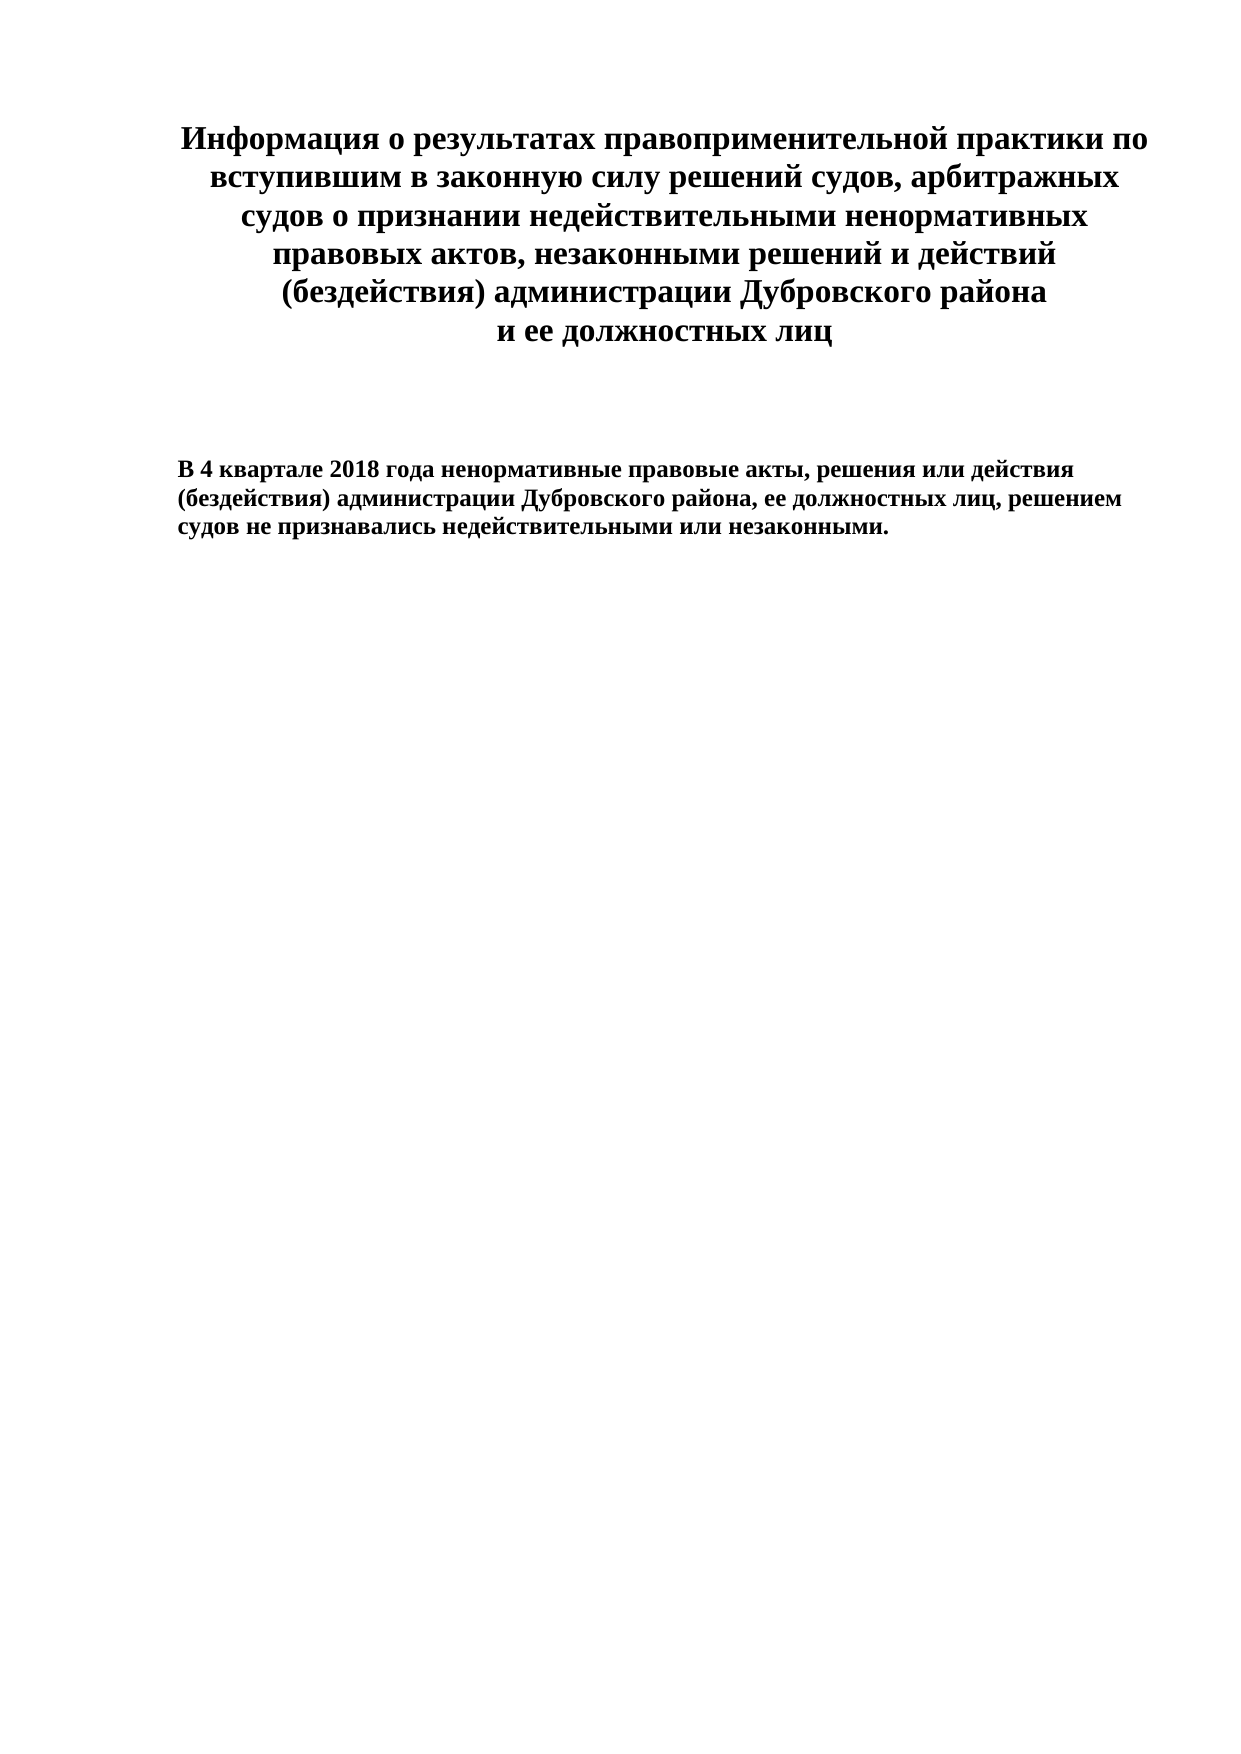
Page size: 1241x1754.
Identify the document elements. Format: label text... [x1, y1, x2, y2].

text и ее должностных лиц [177, 310, 1152, 348]
text Информация о результатах правоприменительной практики по вступившим в законную силу решений судов, арбитражных судов о признании недействительными ненормативных правовых актов, незаконными решений и действий (бездействия) администрации Дубровского района [177, 118, 1152, 310]
text В 4 квартале 2018 года ненормативные правовые акты, решения или действия (бездействия) администрации Дубровского района, ее должностных лиц, решением судов не признавались недействительными или незаконными. [177, 454, 1152, 540]
